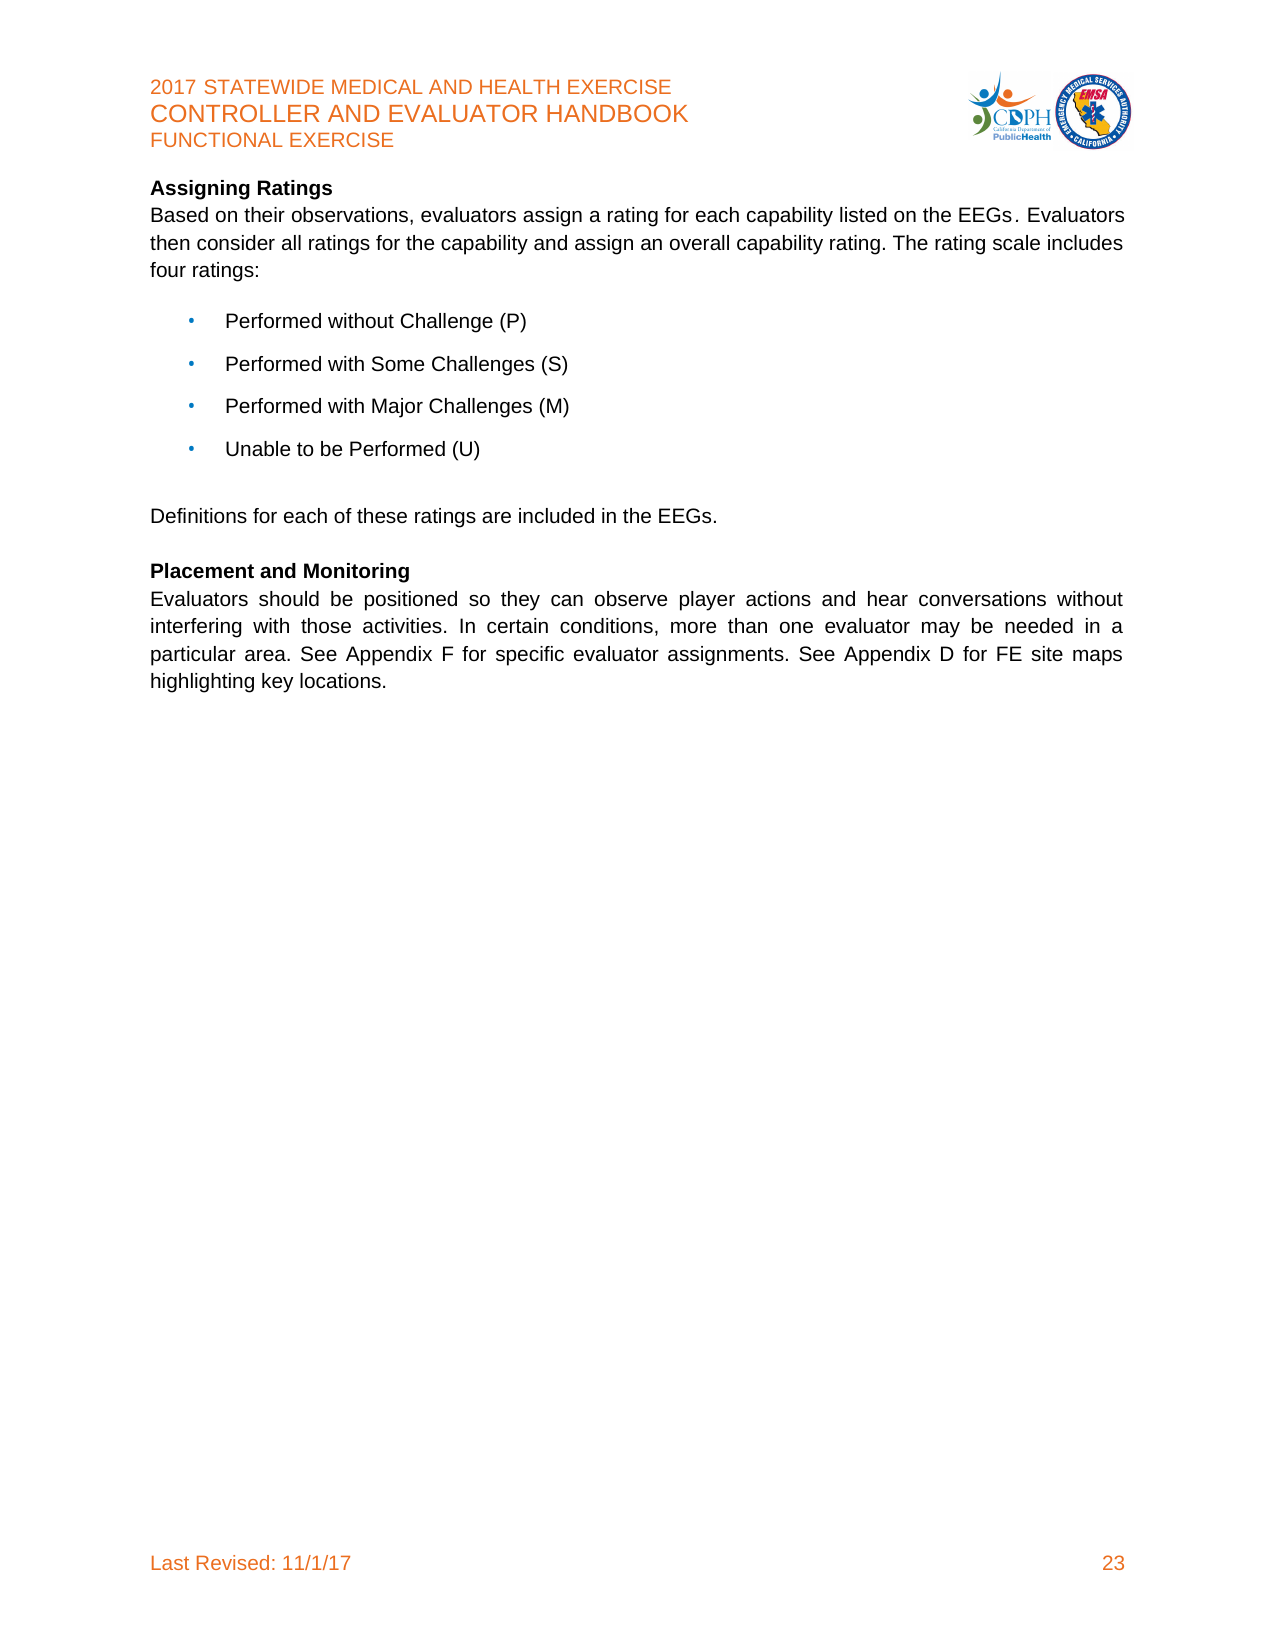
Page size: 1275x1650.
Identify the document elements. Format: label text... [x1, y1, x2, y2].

list Unable to be Performed (U) [187, 434, 1125, 463]
list Performed with Some Challenges (S) [187, 349, 1125, 377]
list Performed with Major Challenges (M) [187, 392, 1125, 420]
text Based on their observations, evaluators assign a rating for each capability listed on the EEGs. Evaluators then consider all ratings for the capability and assign an overall capability rating. The rating scale includes four ratings: [150, 203, 1125, 282]
text Definitions for each of these ratings are included in the EEGs. [150, 504, 1125, 528]
text Placement and Monitoring [150, 559, 1125, 583]
text Evaluators should be positioned so they can observe player actions and hear conversations without interfering with those activities. In certain conditions, more than one evaluator may be needed in a particular area. See Appendix F for specific evaluator assignments. See Appendix D for FE site maps highlighting key locations. [150, 587, 1125, 693]
subtitle Assigning Ratings [150, 176, 1125, 199]
picture [1053, 72, 1134, 151]
list Performed without Challenge (P) [187, 306, 1125, 335]
picture [968, 71, 1051, 140]
